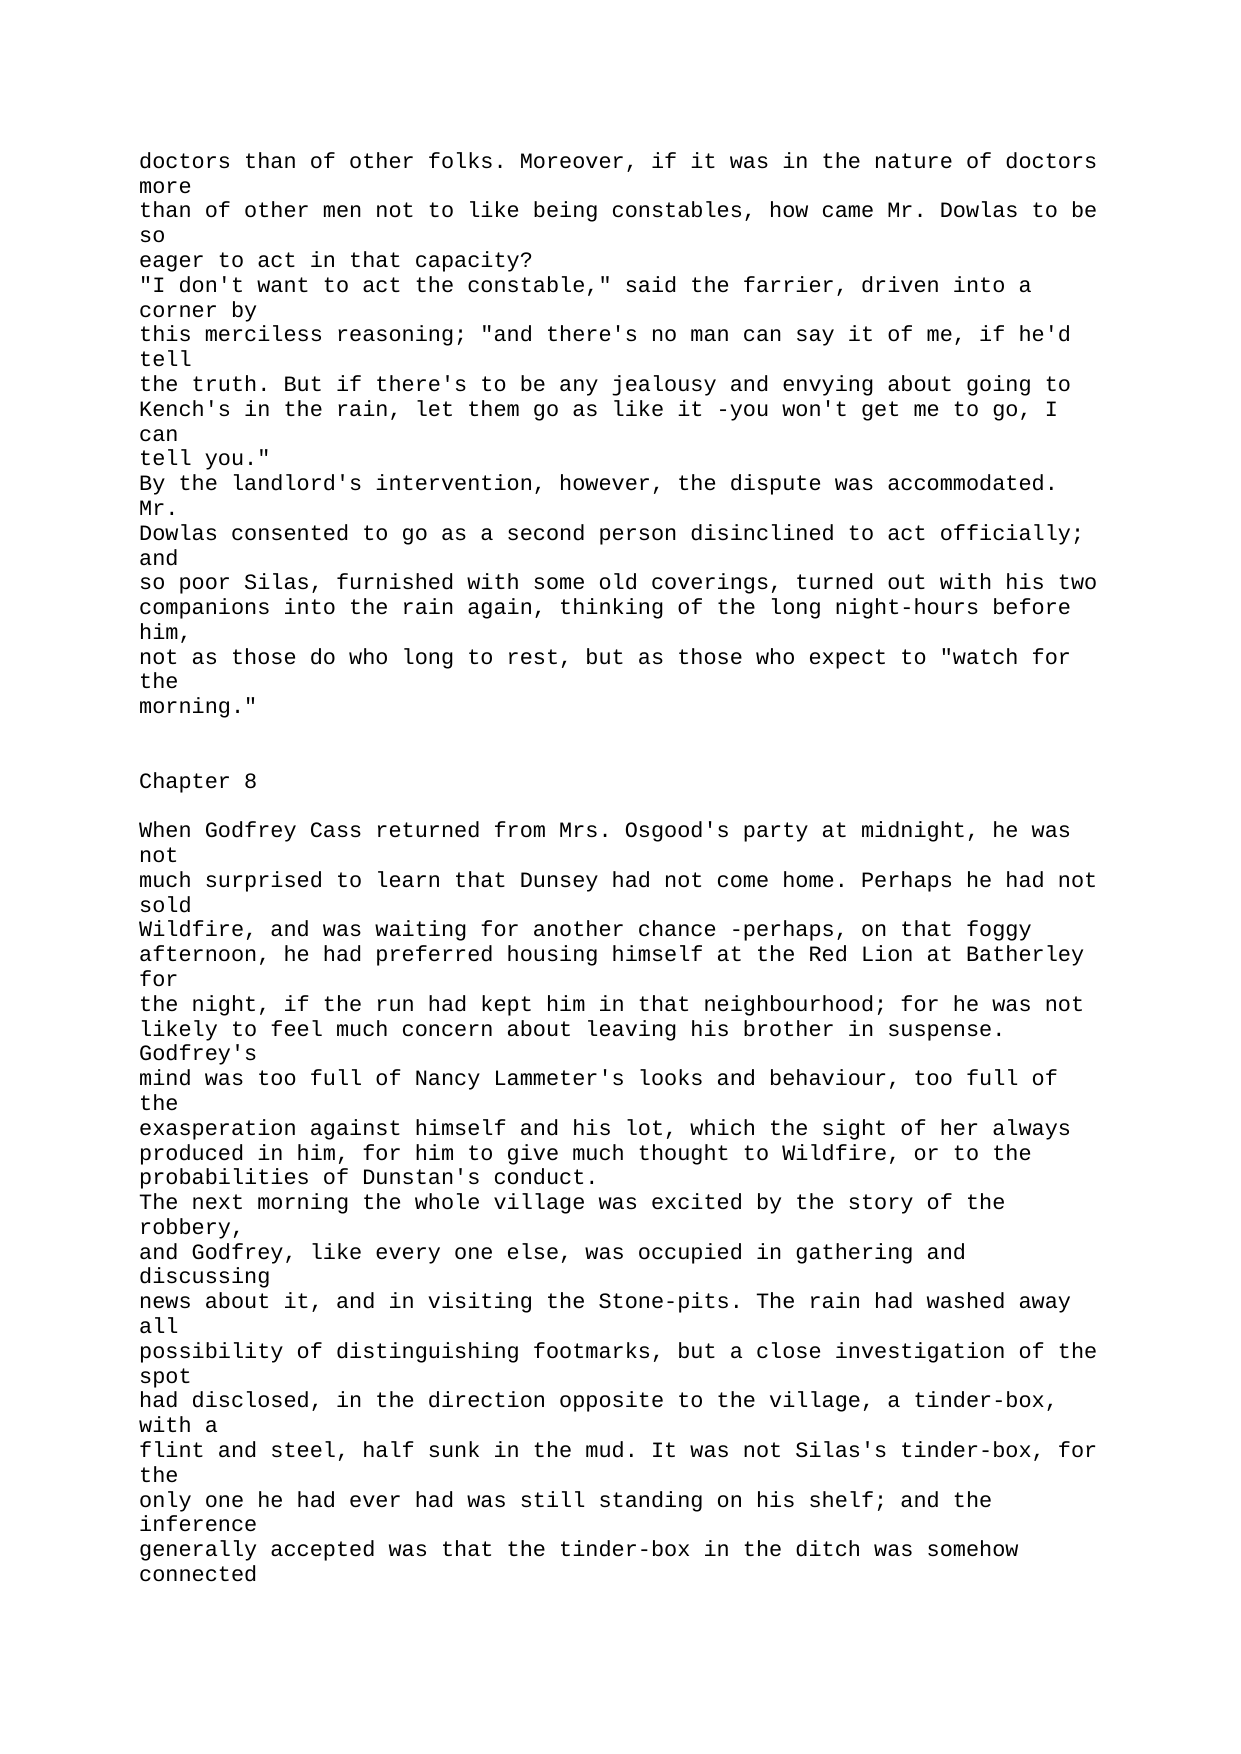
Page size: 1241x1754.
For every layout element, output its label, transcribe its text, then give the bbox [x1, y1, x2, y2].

text flint and steel, half sunk in the mud. It was not Silas's tinder-box, for the [139, 1439, 1101, 1489]
text produced in him, for him to give much thought to Wildfire, or to the [139, 1142, 1101, 1166]
text possibility of distinguishing footmarks, but a close investigation of the spot [139, 1340, 1101, 1389]
text When Godfrey Cass returned from Mrs. Osgood's party at midnight, he was not [139, 819, 1101, 869]
text tell you." [139, 447, 1101, 472]
text the truth. But if there's to be any jealousy and envying about going to [139, 373, 1101, 398]
text had disclosed, in the direction opposite to the village, a tinder-box, with a [139, 1389, 1101, 1439]
text not as those do who long to rest, but as those who expect to "watch for the [139, 646, 1101, 695]
text morning." [139, 695, 1101, 720]
text doctors than of other folks. Moreover, if it was in the nature of doctors more [139, 150, 1101, 199]
text news about it, and in visiting the Stone-pits. The rain had washed away all [139, 1290, 1101, 1340]
text Dowlas consented to go as a second person disinclined to act officially; and [139, 522, 1101, 571]
text afternoon, he had preferred housing himself at the Red Lion at Batherley for [139, 943, 1101, 993]
text this merciless reasoning; "and there's no man can say it of me, if he'd tell [139, 323, 1101, 373]
text so poor Silas, furnished with some old coverings, turned out with his two [139, 571, 1101, 596]
text probabilities of Dunstan's conduct. [139, 1166, 1101, 1191]
text companions into the rain again, thinking of the long night-hours before him, [139, 596, 1101, 646]
text "I don't want to act the constable," said the farrier, driven into a corner by [139, 274, 1101, 323]
text Chapter 8 [139, 770, 1101, 794]
text By the landlord's intervention, however, the dispute was accommodated. Mr. [139, 472, 1101, 522]
text than of other men not to like being constables, how came Mr. Dowlas to be so [139, 199, 1101, 249]
text only one he had ever had was still standing on his shelf; and the inference [139, 1489, 1101, 1538]
text exasperation against himself and his lot, which the sight of her always [139, 1117, 1101, 1142]
text generally accepted was that the tinder-box in the ditch was somehow connected [139, 1538, 1101, 1588]
text and Godfrey, like every one else, was occupied in gathering and discussing [139, 1241, 1101, 1290]
text mind was too full of Nancy Lammeter's looks and behaviour, too full of the [139, 1067, 1101, 1117]
text eager to act in that capacity? [139, 249, 1101, 274]
text much surprised to learn that Dunsey had not come home. Perhaps he had not sold [139, 869, 1101, 918]
text Kench's in the rain, let them go as like it -you won't get me to go, I can [139, 398, 1101, 447]
text Wildfire, and was waiting for another chance -perhaps, on that foggy [139, 918, 1101, 943]
text the night, if the run had kept him in that neighbourhood; for he was not [139, 993, 1101, 1018]
text The next morning the whole village was excited by the story of the robbery, [139, 1191, 1101, 1241]
text likely to feel much concern about leaving his brother in suspense. Godfrey's [139, 1018, 1101, 1067]
